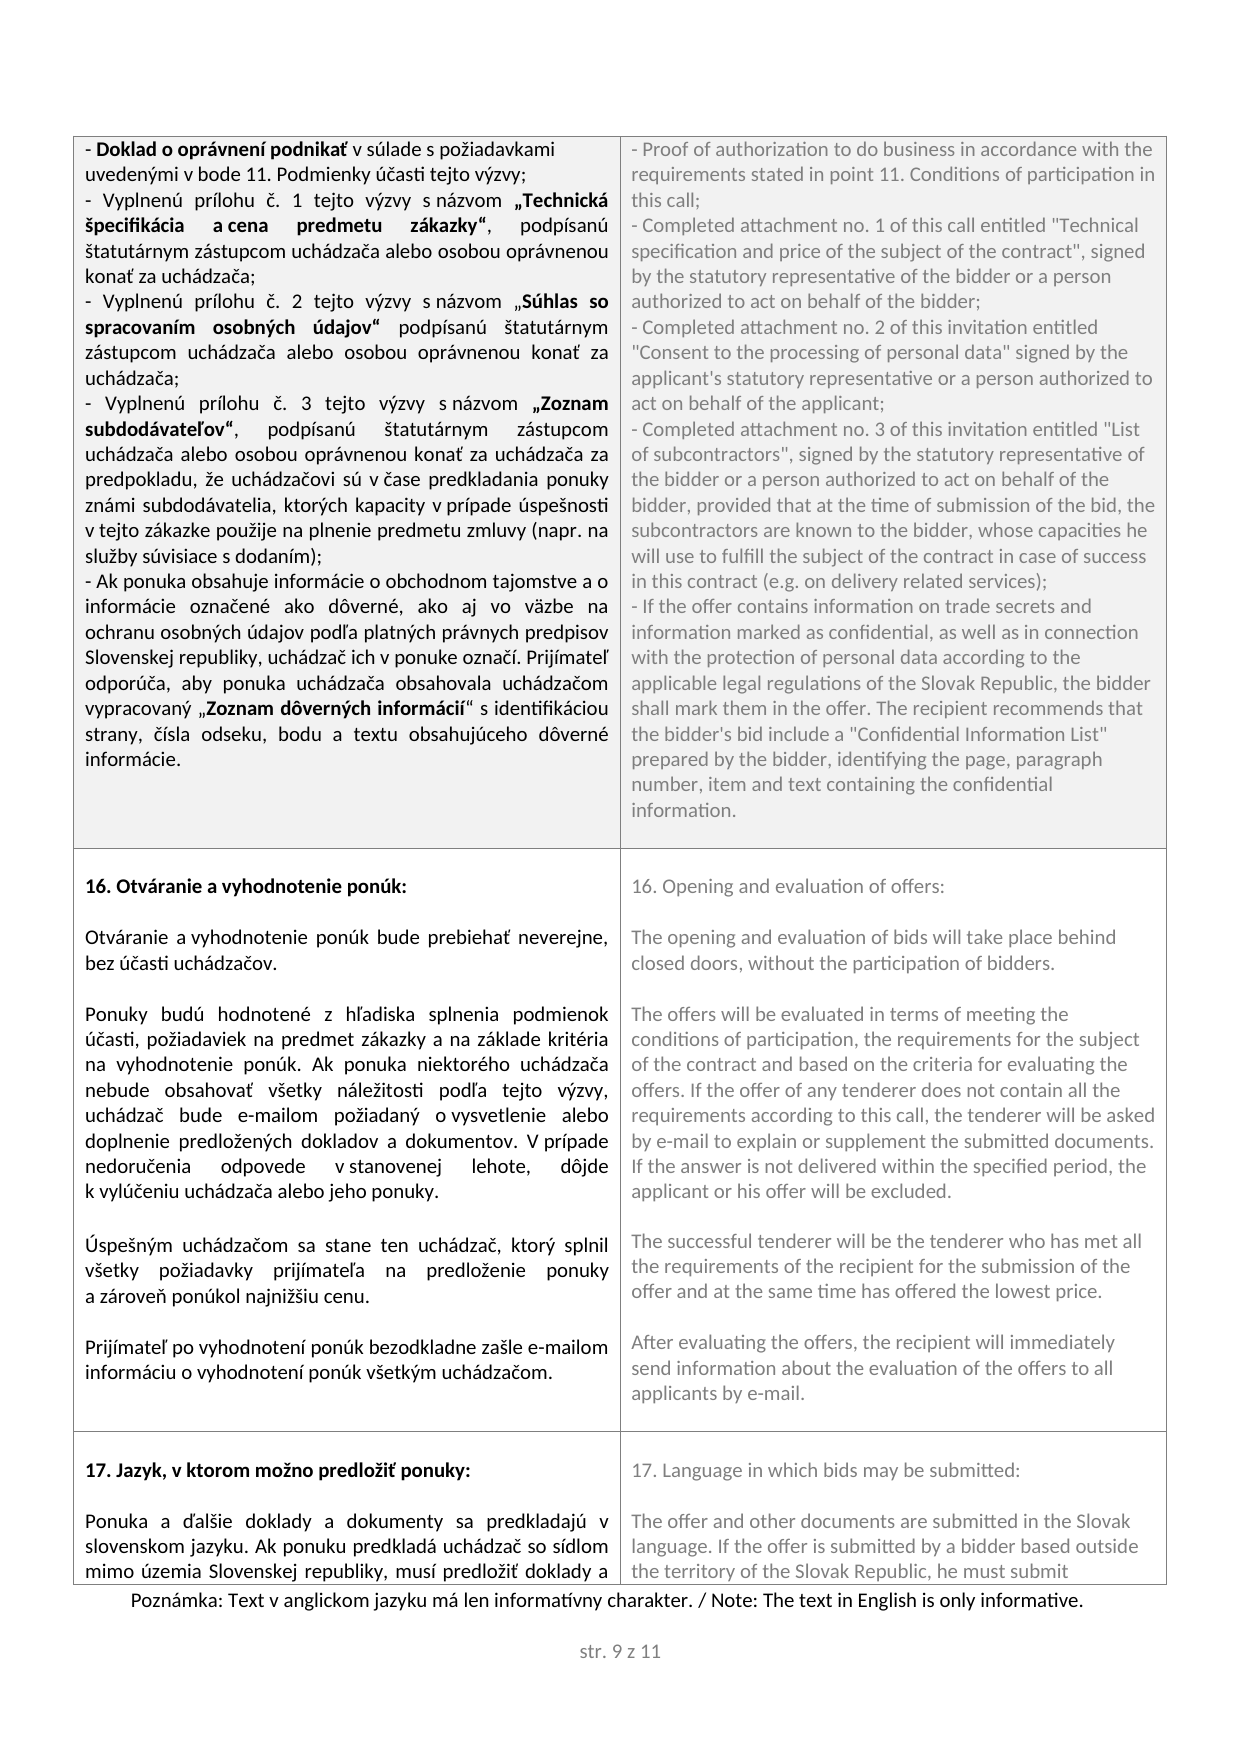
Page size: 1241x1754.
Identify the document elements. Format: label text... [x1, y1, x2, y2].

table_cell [74, 137, 620, 848]
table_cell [621, 1432, 1166, 1584]
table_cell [74, 1432, 620, 1584]
table_cell 16. Otváranie a vyhodnotenie ponúk: Otváranie a vyhodnotenie ponúk bude prebiehať neverejne, bez účasti uchádzačov. Ponuky budú hodnotené z hľadiska splnenia podmienok účasti, požiadaviek na predmet zákazky a na základe kritéria na vyhodnotenie ponúk. Ak ponuka niektorého uchádzača nebude obsahovať všetky náležitosti podľa tejto výzvy, uchádzač bude e-mailom požiadaný o vysvetlenie alebo doplnenie predložených dokladov a dokumentov. V prípade nedoručenia odpovede v stanovenej lehote, dôjde k vylúčeniu uchádzača alebo jeho ponuky. Úspešným uchádzačom sa stane ten uchádzač, ktorý splnil všetky požiadavky prijímateľa na predloženie ponuky a zároveň ponúkol najnižšiu cenu. Prijímateľ po vyhodnotení ponúk bezodkladne zašle e-mailom informáciu o vyhodnotení ponúk všetkým uchádzačom. [74, 849, 620, 1431]
table_cell 16. Opening and evaluation of offers: The opening and evaluation of bids will take place behind closed doors, without the participation of bidders. The offers will be evaluated in terms of meeting the conditions of participation, the requirements for the subject of the contract and based on the criteria for evaluating the offers. If the offer of any tenderer does not contain all the requirements according to this call, the tenderer will be asked by e-mail to explain or supplement the submitted documents. If the answer is not delivered within the specified period, the applicant or his offer will be excluded. The successful tenderer will be the tenderer who has met all the requirements of the recipient for the submission of the offer and at the same time has offered the lowest price. After evaluating the offers, the recipient will immediately send information about the evaluation of the offers to all applicants by e-mail. [621, 849, 1166, 1431]
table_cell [621, 137, 1166, 848]
